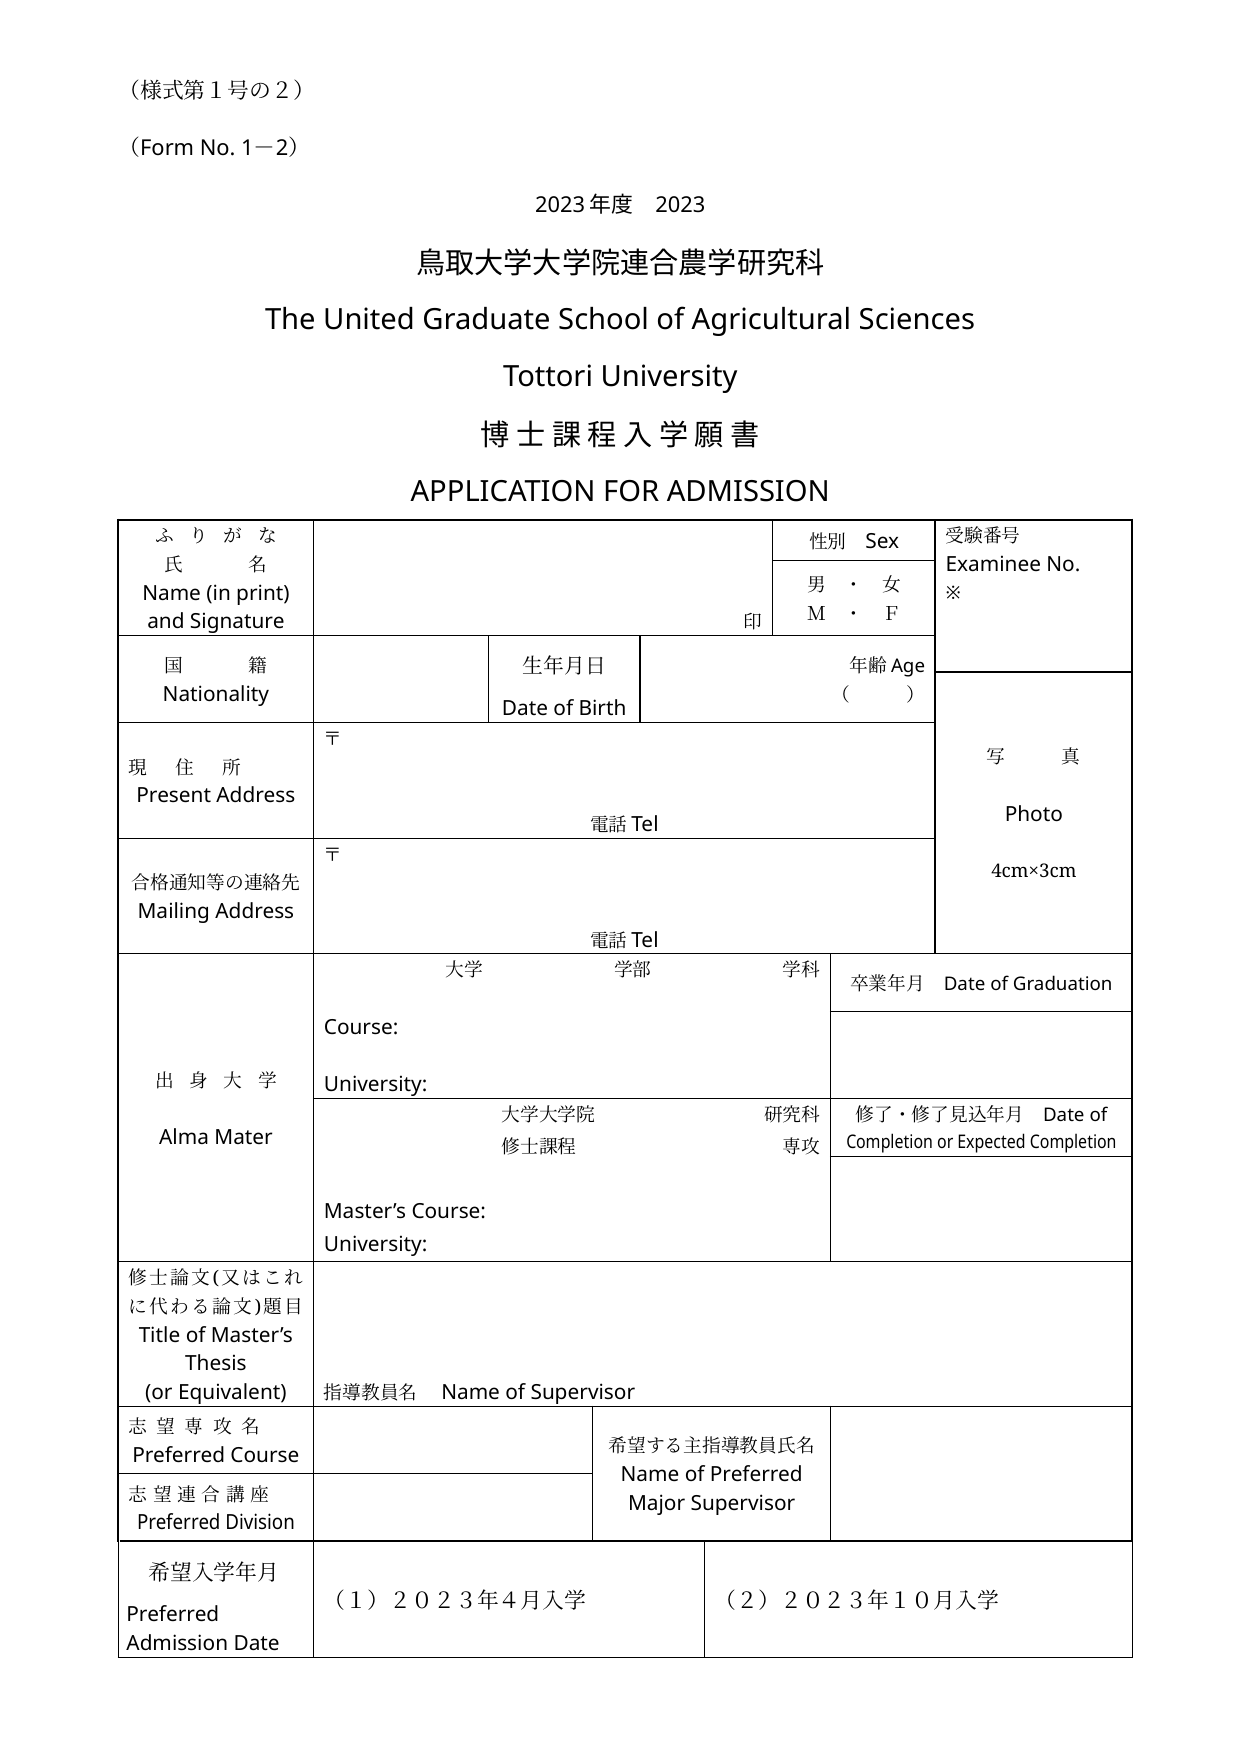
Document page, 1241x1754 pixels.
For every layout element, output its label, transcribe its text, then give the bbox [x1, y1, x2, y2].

table_cell 指導教員名 Name of Supervisor [314, 1262, 1131, 1406]
table_cell 〒 電話Tel [314, 839, 934, 953]
table_cell 希望する主指導教員氏名 Name of Preferred Major Supervisor [593, 1407, 830, 1540]
table_cell 志望連合講座 Preferred Division [119, 1474, 313, 1540]
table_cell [314, 1542, 704, 1657]
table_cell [119, 1541, 313, 1657]
table_cell [314, 1474, 592, 1540]
table_cell 生年月日 Date of Birth [489, 636, 639, 722]
text 博 士 課 程 入 学 願 書 [118, 404, 1122, 461]
table_cell [831, 1407, 1131, 1540]
text （様式第１号の２） [118, 60, 1122, 117]
table_cell [831, 1157, 1131, 1261]
table_cell 大学 学部 学科 Course: University: [314, 954, 830, 1098]
table_cell 男 ・ 女 Ｍ ・ Ｆ [773, 561, 934, 635]
table_cell 大学大学院 研究科 修士課程 専攻 Master’s Course: University: [314, 1099, 830, 1261]
table_cell [314, 636, 488, 722]
table_cell 卒業年月 Date of Graduation [831, 954, 1131, 1011]
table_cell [705, 1542, 1132, 1657]
table_cell [831, 1012, 1131, 1098]
text APPLICATION FOR ADMISSION [118, 461, 1122, 518]
table_header 受験番号 Examinee No. ※ [936, 521, 1131, 671]
table_cell 志望専攻名 Preferred Course [119, 1407, 313, 1473]
text 2023年度 2023 [118, 175, 1122, 232]
table_cell 修了・修了見込年月 Date of Completion or Expected Completion [831, 1099, 1131, 1156]
table_cell 写 真 Photo 4cm×3cm [936, 673, 1131, 953]
table_cell 国籍 Nationality [119, 636, 313, 722]
table_header ふりがな 氏名 Name (in print) and Signature [119, 521, 313, 635]
text 鳥取大学大学院連合農学研究科 [118, 232, 1122, 289]
table_cell 〒 電話Tel [314, 723, 934, 838]
table_cell [314, 1407, 592, 1473]
table_header 性別 Sex [773, 521, 934, 560]
table_cell 年齢Age （ ） [641, 636, 934, 722]
table_cell 現住所 Present Address [119, 723, 313, 838]
table_cell 修士論文(又はこれ に代わる論文)題目 Title of Master’s Thesis (or Equivalent) [119, 1262, 313, 1406]
text Tottori University [118, 347, 1122, 404]
table_header 印 [314, 521, 772, 635]
table_cell 出身大学 Alma Mater [119, 954, 313, 1261]
table_cell 合格通知等の連絡先 Mailing Address [119, 839, 313, 953]
text （Form No. 1－2） [118, 117, 1122, 175]
text The United Graduate School of Agricultural Sciences [118, 289, 1122, 347]
